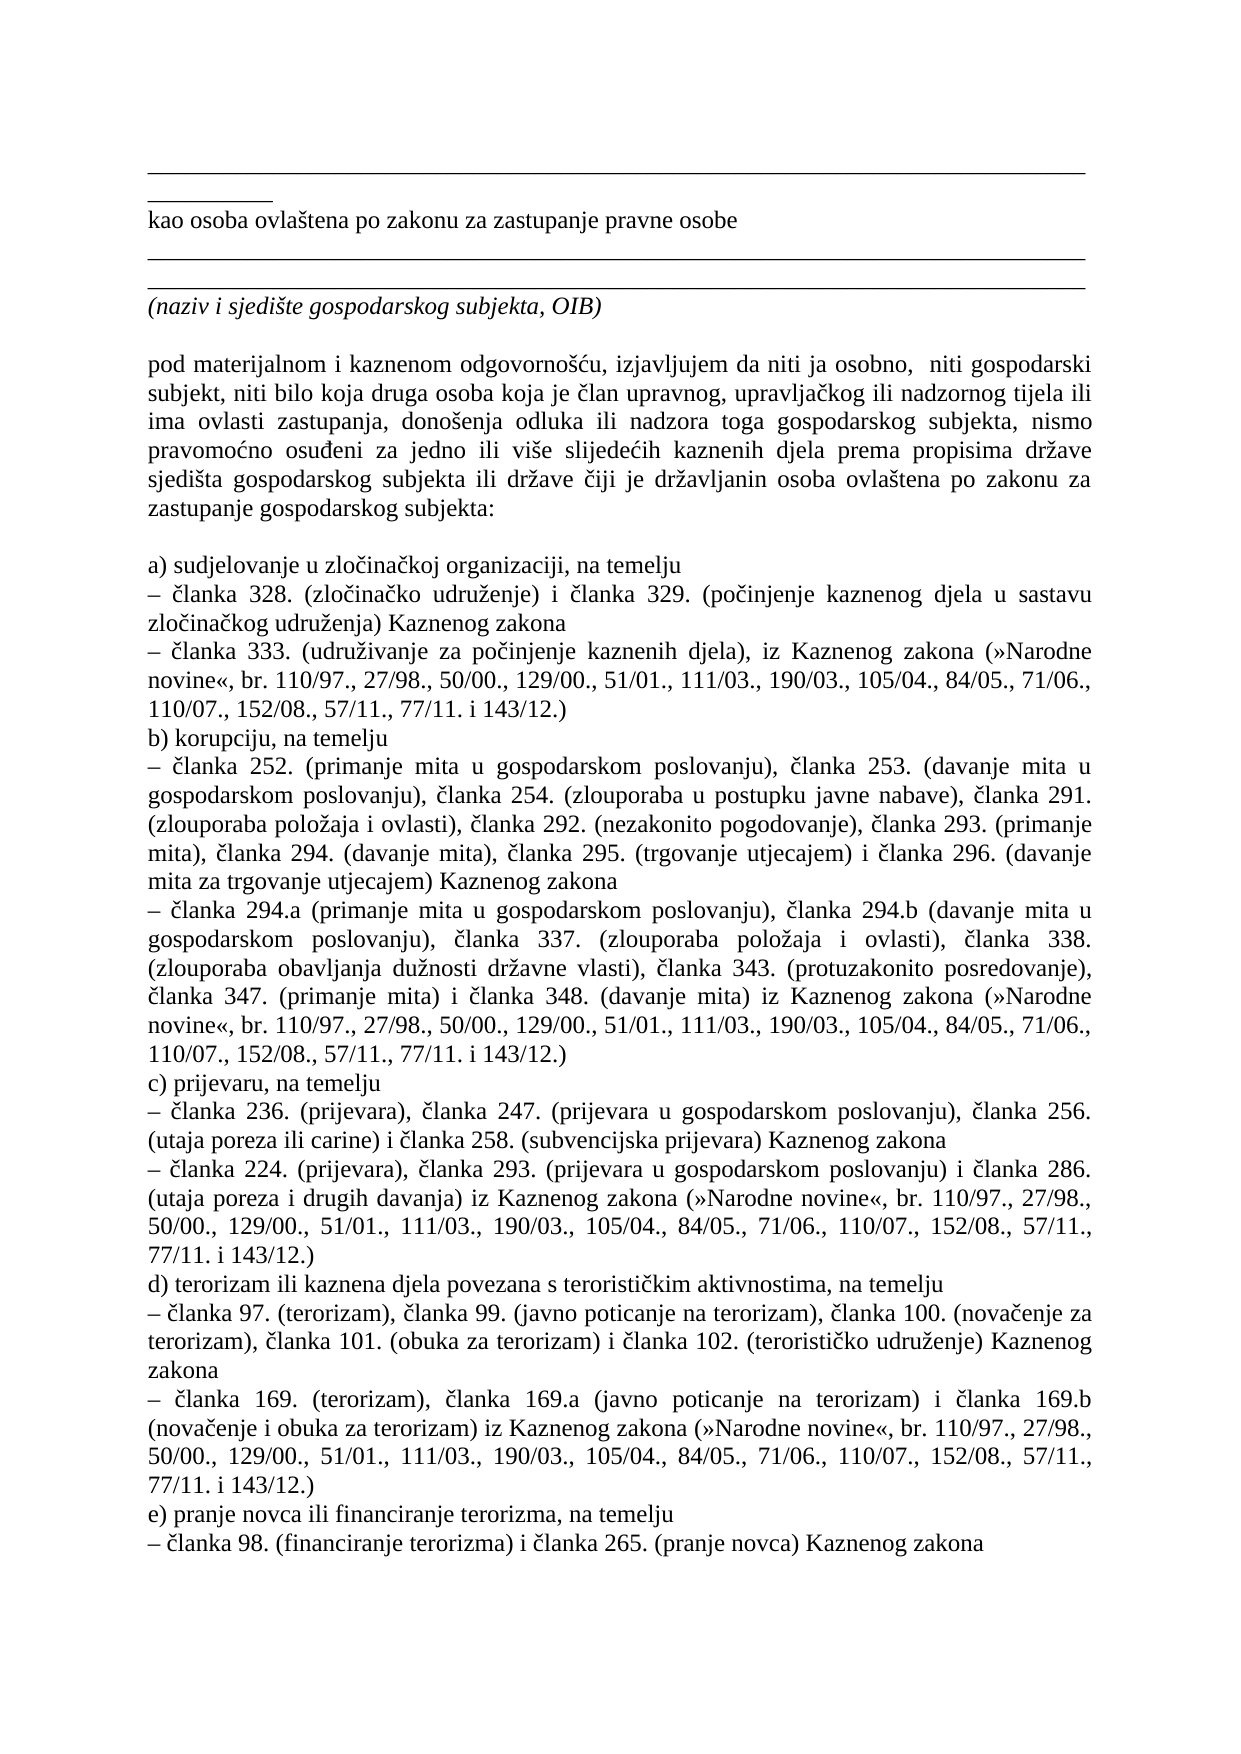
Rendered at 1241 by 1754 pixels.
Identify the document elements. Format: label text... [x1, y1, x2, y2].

text _____________________________________________________________________________________ [148, 148, 1093, 205]
text ______________________________________________________________________________________________________________________________________________________ [148, 234, 1093, 291]
text – članka 224. (prijevara), članka 293. (prijevara u gospodarskom poslovanju) i članka 286. (utaja poreza i drugih davanja) iz Kaznenog zakona (»Narodne novine«, br. 110/97., 27/98., 50/00., 129/00., 51/01., 111/03., 190/03., 105/04., 84/05., 71/06., 110/07., 152/08., 57/11., 77/11. i 143/12.) [148, 1154, 1093, 1269]
text – članka 333. (udruživanje za počinjenje kaznenih djela), iz Kaznenog zakona (»Narodne novine«, br. 110/97., 27/98., 50/00., 129/00., 51/01., 111/03., 190/03., 105/04., 84/05., 71/06., 110/07., 152/08., 57/11., 77/11. i 143/12.) [148, 636, 1093, 723]
text – članka 236. (prijevara), članka 247. (prijevara u gospodarskom poslovanju), članka 256. (utaja poreza ili carine) i članka 258. (subvencijska prijevara) Kaznenog zakona [148, 1096, 1093, 1154]
text d) terorizam ili kaznena djela povezana s terorističkim aktivnostima, na temelju [148, 1269, 1093, 1298]
text pod materijalnom i kaznenom odgovornošću, izjavljujem da niti ja osobno, niti gospodarski subjekt, niti bilo koja druga osoba koja je član upravnog, upravljačkog ili nadzornog tijela ili ima ovlasti zastupanja, donošenja odluka ili nadzora toga gospodarskog subjekta, nismo pravomoćno osuđeni za jedno ili više slijedećih kaznenih djela prema propisima države sjedišta gospodarskog subjekta ili države čiji je državljanin osoba ovlaštena po zakonu za zastupanje gospodarskog subjekta: [148, 349, 1093, 521]
text (naziv i sjedište gospodarskog subjekta, OIB) [148, 291, 1093, 320]
text – članka 169. (terorizam), članka 169.a (javno poticanje na terorizam) i članka 169.b (novačenje i obuka za terorizam) iz Kaznenog zakona (»Narodne novine«, br. 110/97., 27/98., 50/00., 129/00., 51/01., 111/03., 190/03., 105/04., 84/05., 71/06., 110/07., 152/08., 57/11., 77/11. i 143/12.) [148, 1384, 1093, 1499]
text – članka 98. (financiranje terorizma) i članka 265. (pranje novca) Kaznenog zakona [148, 1528, 1093, 1556]
text c) prijevaru, na temelju [148, 1068, 1093, 1096]
text – članka 294.a (primanje mita u gospodarskom poslovanju), članka 294.b (davanje mita u gospodarskom poslovanju), članka 337. (zlouporaba položaja i ovlasti), članka 338. (zlouporaba obavljanja dužnosti državne vlasti), članka 343. (protuzakonito posredovanje), članka 347. (primanje mita) i članka 348. (davanje mita) iz Kaznenog zakona (»Narodne novine«, br. 110/97., 27/98., 50/00., 129/00., 51/01., 111/03., 190/03., 105/04., 84/05., 71/06., 110/07., 152/08., 57/11., 77/11. i 143/12.) [148, 895, 1093, 1068]
text a) sudjelovanje u zločinačkoj organizaciji, na temelju [148, 550, 1093, 579]
text – članka 252. (primanje mita u gospodarskom poslovanju), članka 253. (davanje mita u gospodarskom poslovanju), članka 254. (zlouporaba u postupku javne nabave), članka 291. (zlouporaba položaja i ovlasti), članka 292. (nezakonito pogodovanje), članka 293. (primanje mita), članka 294. (davanje mita), članka 295. (trgovanje utjecajem) i članka 296. (davanje mita za trgovanje utjecajem) Kaznenog zakona [148, 751, 1093, 895]
text – članka 328. (zločinačko udruženje) i članka 329. (počinjenje kaznenog djela u sastavu zločinačkog udruženja) Kaznenog zakona [148, 579, 1093, 636]
text kao osoba ovlaštena po zakonu za zastupanje pravne osobe [148, 205, 1093, 234]
text e) pranje novca ili financiranje terorizma, na temelju [148, 1499, 1093, 1528]
text b) korupciju, na temelju [148, 723, 1093, 751]
text – članka 97. (terorizam), članka 99. (javno poticanje na terorizam), članka 100. (novačenje za terorizam), članka 101. (obuka za terorizam) i članka 102. (terorističko udruženje) Kaznenog zakona [148, 1298, 1093, 1384]
